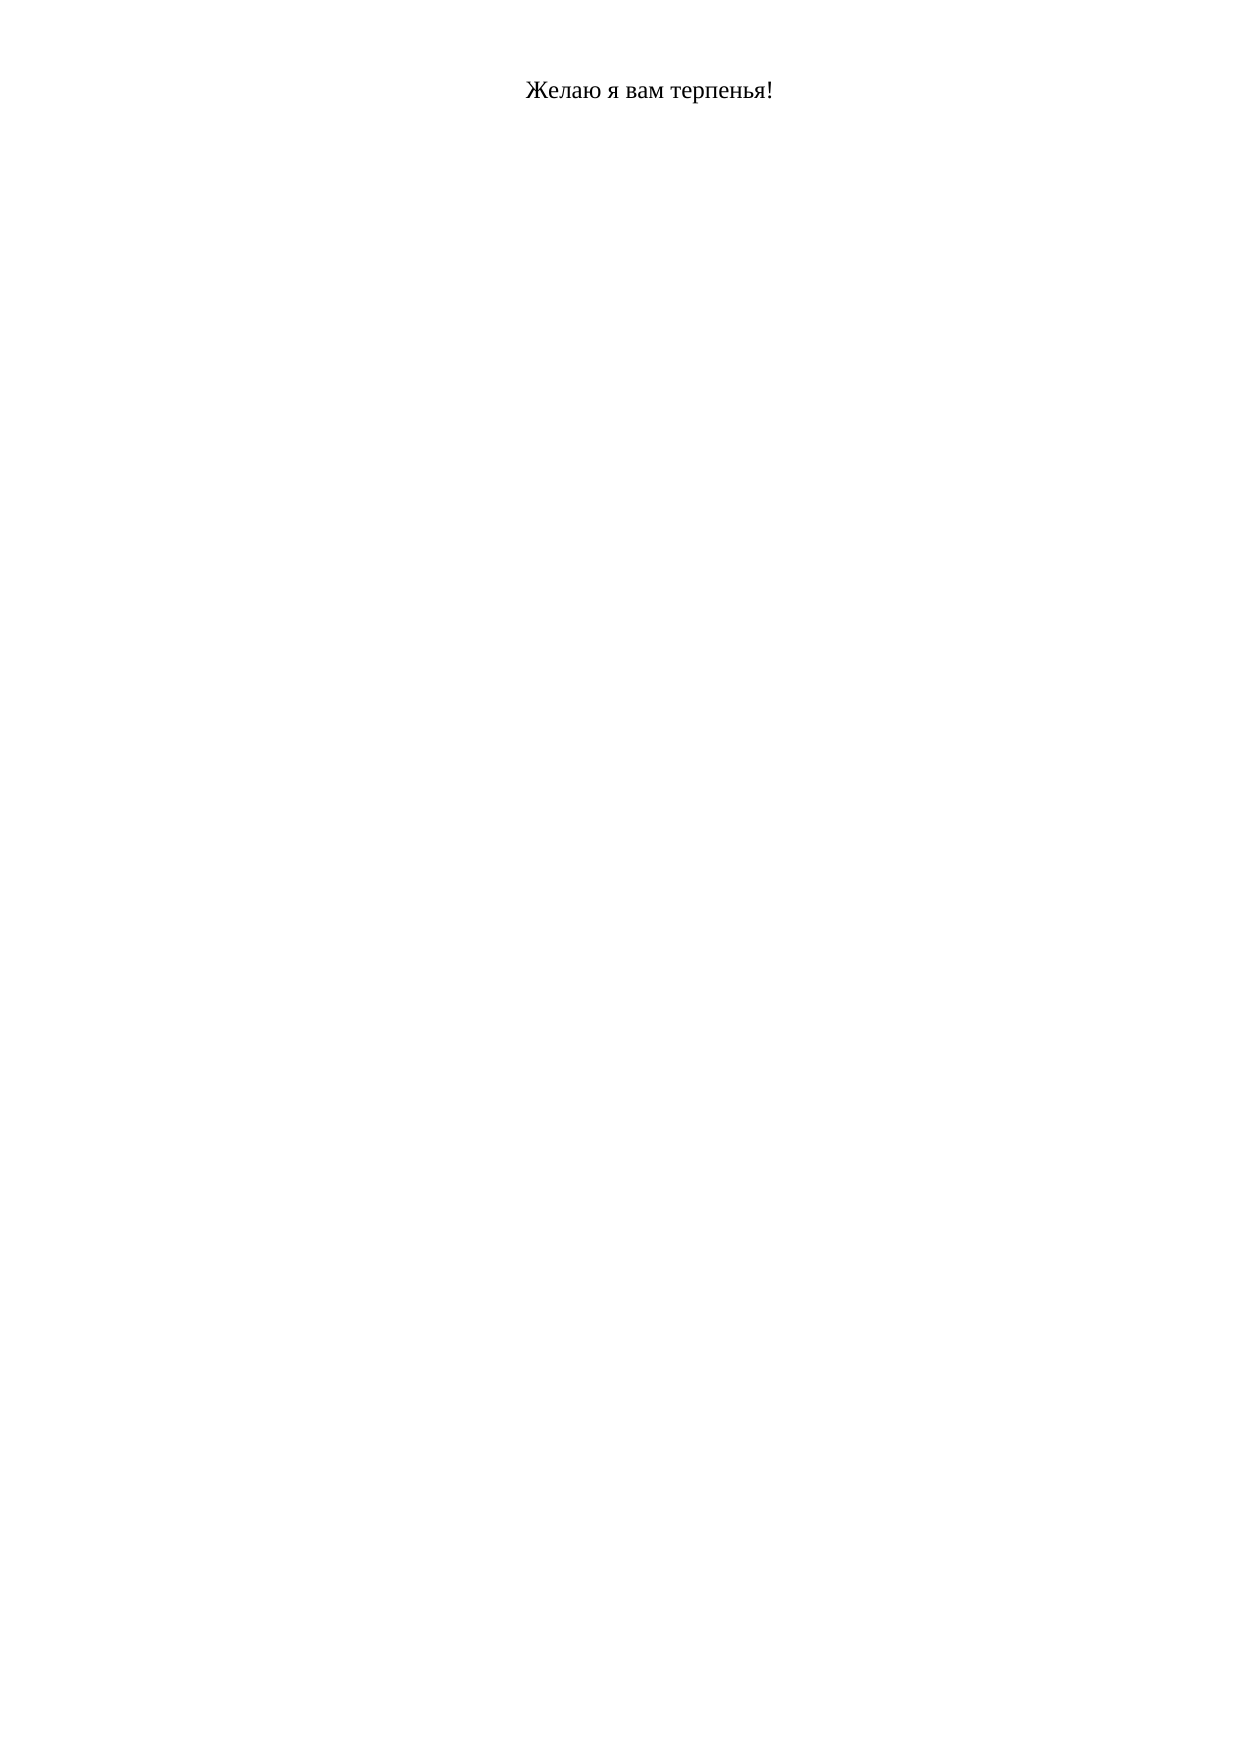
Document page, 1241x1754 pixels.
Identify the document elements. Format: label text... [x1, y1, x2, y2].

text Желаю я вам терпенья! [75, 75, 1165, 104]
